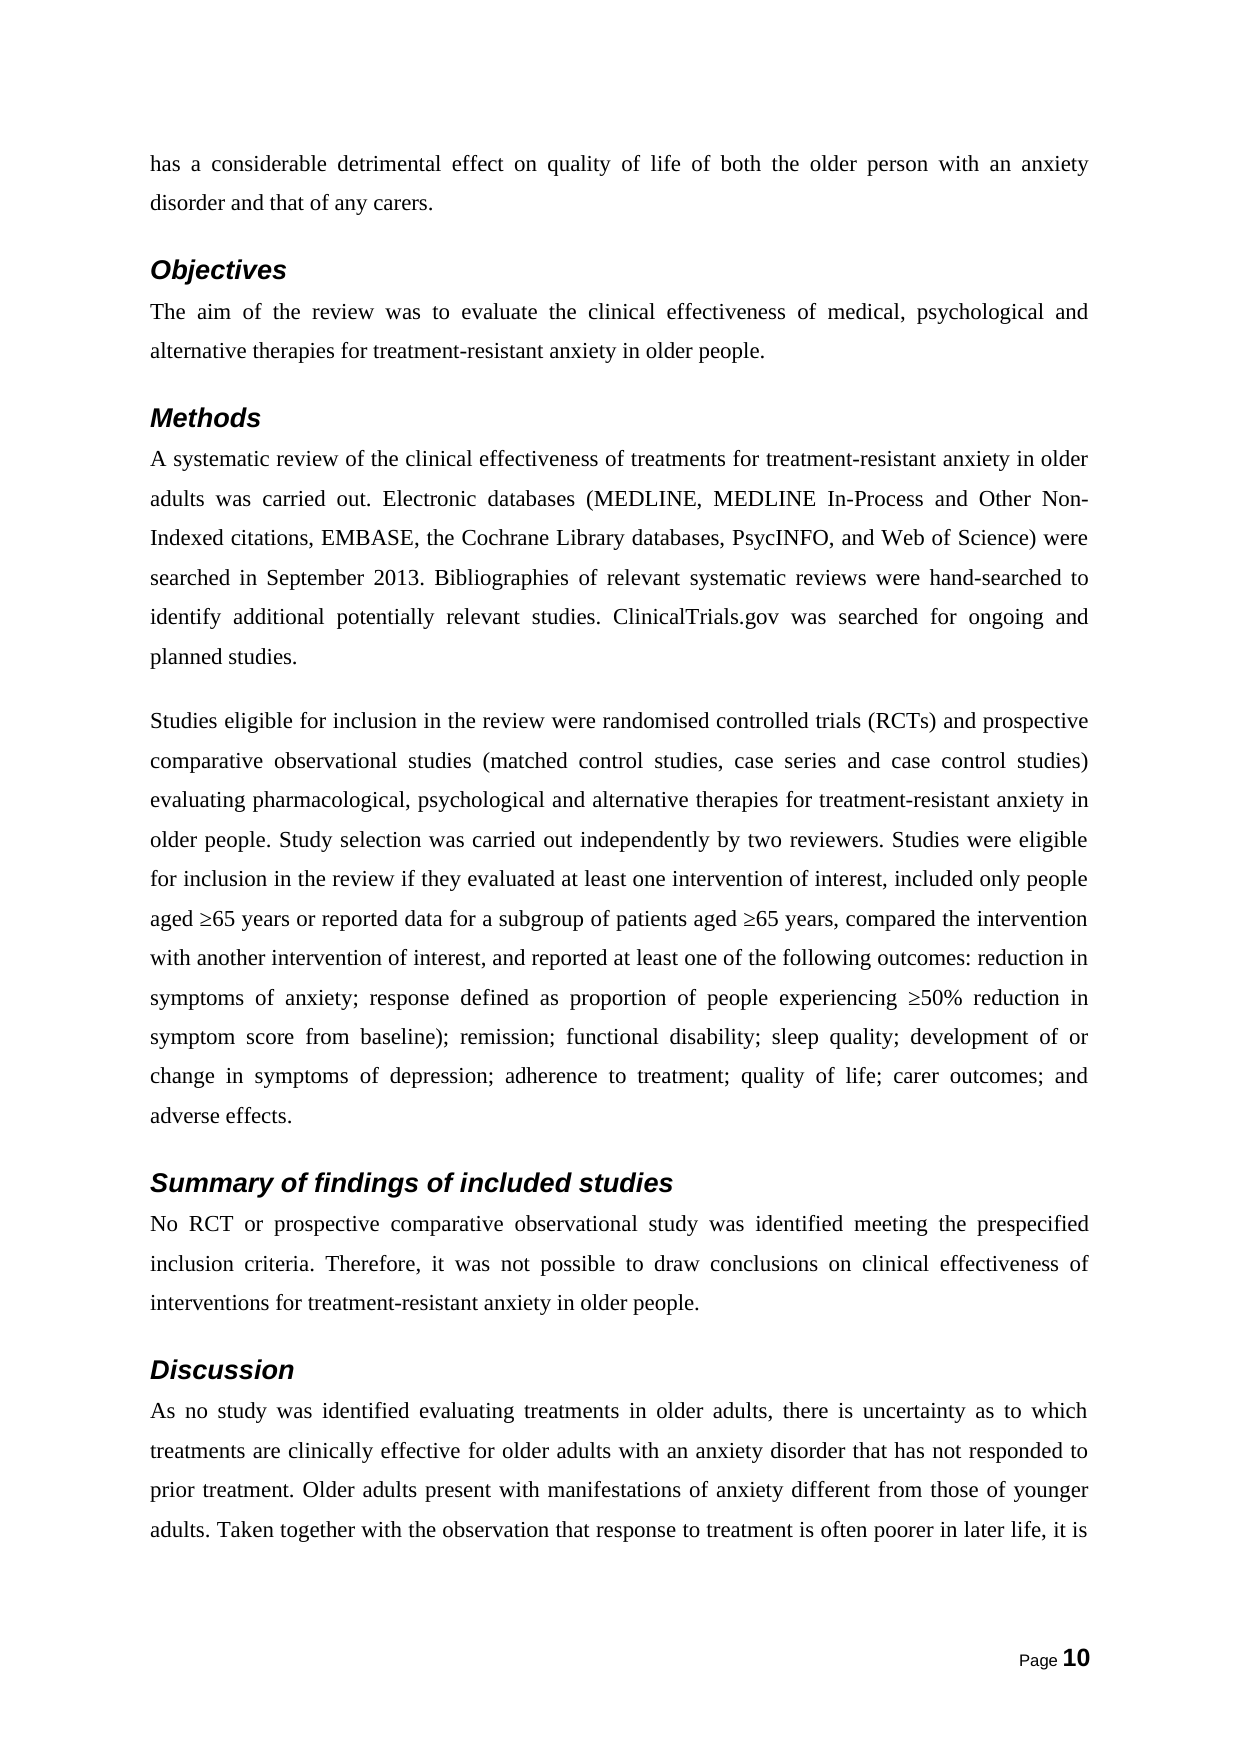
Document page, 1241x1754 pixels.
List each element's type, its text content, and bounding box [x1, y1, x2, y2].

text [150, 150, 1090, 216]
subtitle Discussion [150, 1354, 1090, 1385]
subtitle Methods [150, 402, 1090, 433]
subtitle Summary of findings of included studies [150, 1167, 1090, 1198]
subtitle Objectives [150, 254, 1090, 285]
text Studies eligible for inclusion in the review were randomised controlled trials (RCTs) and prospective comparative observational studies (matched control studies, case series and case control studies) evaluating pharmacological, psychological and alternative therapies for treatment-resistant anxiety in older people. Study selection was carried out independently by two reviewers. Studies were eligible for inclusion in the review if they evaluated at least one intervention of interest, included only people aged ≥65 years or reported data for a subgroup of patients aged ≥65 years, compared the intervention with another intervention of interest, and reported at least one of the following outcomes: reduction in symptoms of anxiety; response defined as proportion of people experiencing ≥50% reduction in symptom score from baseline); remission; functional disability; sleep quality; development of or change in symptoms of depression; adherence to treatment; quality of life; carer outcomes; and adverse effects. [150, 707, 1090, 1128]
text No RCT or prospective comparative observational study was identified meeting the prespecified inclusion criteria. Therefore, it was not possible to draw conclusions on clinical effectiveness of interventions for treatment-resistant anxiety in older people. [150, 1210, 1090, 1316]
text The aim of the review was to evaluate the clinical effectiveness of medical, psychological and alternative therapies for treatment-resistant anxiety in older people. [150, 298, 1090, 363]
text A systematic review of the clinical effectiveness of treatments for treatment-resistant anxiety in older adults was carried out. Electronic databases (MEDLINE, MEDLINE In-Process and Other Non-Indexed citations, EMBASE, the Cochrane Library databases, PsycINFO, and Web of Science) were searched in September 2013. Bibliographies of relevant systematic reviews were hand-searched to identify additional potentially relevant studies. ClinicalTrials.gov was searched for ongoing and planned studies. [150, 445, 1090, 669]
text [150, 1397, 1090, 1542]
